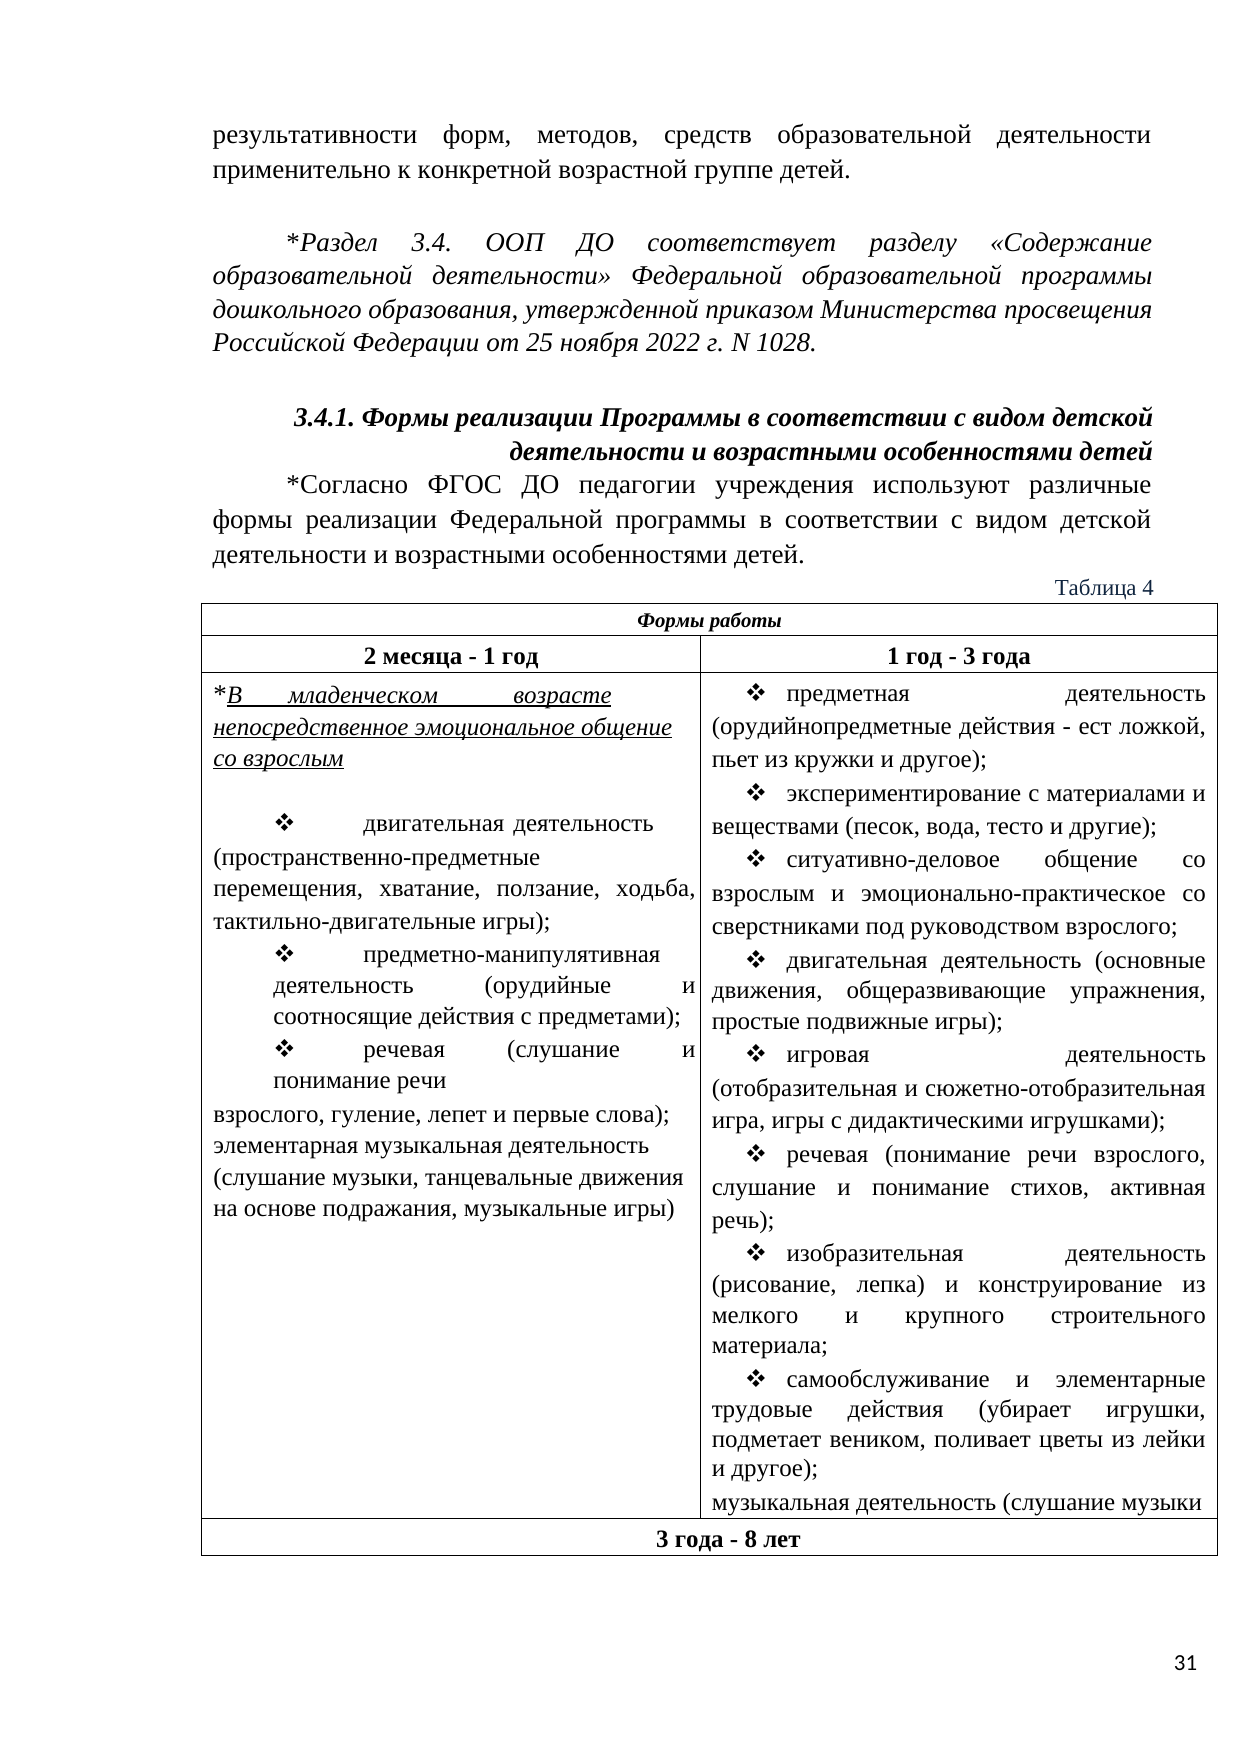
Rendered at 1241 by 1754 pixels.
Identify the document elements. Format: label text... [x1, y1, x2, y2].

text *Раздел 3.4. ООП ДО соответствует разделу «Содержание образовательной деятельности» Федеральной образовательной программы дошкольного образования, утвержденной приказом Министерства просвещения Российской Федерации от 25 ноября 2022 г. N 1028. [212, 226, 1153, 357]
text Таблица 4 [153, 574, 1154, 600]
table_header Формы работы [202, 604, 1217, 635]
table_cell 1 год - 3 года [701, 636, 1217, 672]
table_cell *В младенческом возрасте непосредственное эмоциональное общение со взрослым двигательная деятельность (пространственно-предметные перемещения, хватание, ползание, ходьба, тактильно-двигательные игры); предметно-манипулятивная деятельность (орудийные и соотносящие действия с предметами); речевая (слушание и понимание речи взрослого, гуление, лепет и первые слова); элементарная музыкальная деятельность (слушание музыки, танцевальные движения на основе подражания, музыкальные игры) [202, 673, 700, 1518]
table_cell предметная деятельность (орудийнопредметные действия - ест ложкой, пьет из кружки и другое); экспериментирование с материалами и веществами (песок, вода, тесто и другие); ситуативно-деловое общение со взрослым и эмоционально-практическое со сверстниками под руководством взрослого; двигательная деятельность (основные движения, общеразвивающие упражнения, простые подвижные игры); игровая деятельность (отобразительная и сюжетно-отобразительная игра, игры с дидактическими игрушками); речевая (понимание речи взрослого, слушание и понимание стихов, активная речь); изобразительная деятельность (рисование, лепка) и конструирование из мелкого и крупного строительного материала; самообслуживание и элементарные трудовые действия (убирает игрушки, подметает веником, поливает цветы из лейки и другое); музыкальная деятельность (слушание музыки [701, 673, 1217, 1518]
table_cell 2 месяца - 1 год [202, 636, 700, 672]
text *Согласно ФГОС ДО педагогии учреждения используют различные формы реализации Федеральной программы в соответствии с видом детской деятельности и возрастными особенностями детей. [212, 468, 1152, 569]
text 3.4.1. Формы реализации Программы в соответствии с видом детской деятельности и возрастными особенностями детей [153, 401, 1153, 466]
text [212, 118, 1152, 184]
table_cell 3 года - 8 лет [202, 1519, 1217, 1555]
